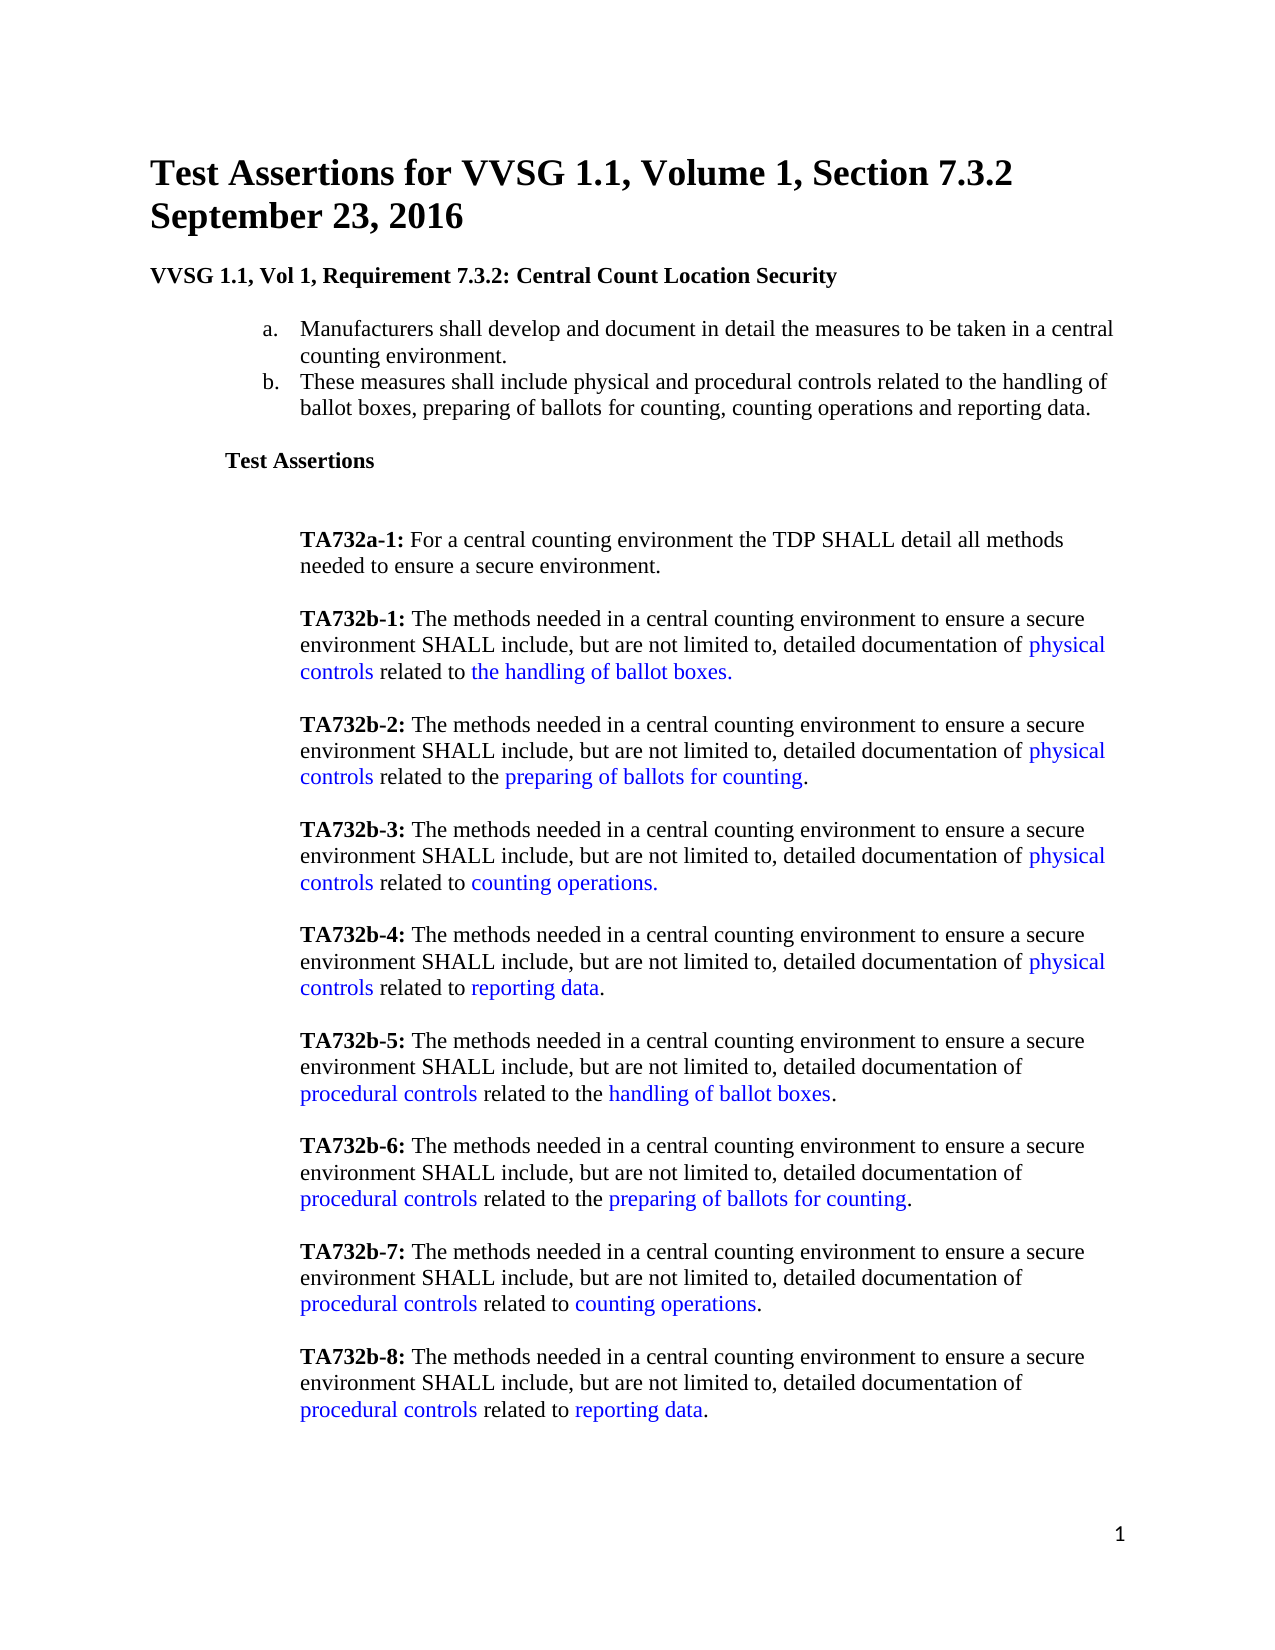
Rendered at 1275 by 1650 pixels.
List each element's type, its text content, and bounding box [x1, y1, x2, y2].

text TA732b-1: The methods needed in a central counting environment to ensure a secure environment SHALL include, but are not limited to, detailed documentation of physical controls related to the handling of ballot boxes. [300, 605, 1125, 684]
text TA732a-1: For a central counting environment the TDP SHALL detail all methods needed to ensure a secure environment. [300, 526, 1125, 579]
text TA732b-8: The methods needed in a central counting environment to ensure a secure environment SHALL include, but are not limited to, detailed documentation of procedural controls related to reporting data. [300, 1343, 1125, 1422]
text September 23, 2016 [150, 193, 1125, 236]
text TA732b-4: The methods needed in a central counting environment to ensure a secure environment SHALL include, but are not limited to, detailed documentation of physical controls related to reporting data. [300, 921, 1125, 1001]
text Test Assertions for VVSG 1.1, Volume 1, Section 7.3.2 [150, 150, 1125, 193]
text TA732b-7: The methods needed in a central counting environment to ensure a secure environment SHALL include, but are not limited to, detailed documentation of procedural controls related to counting operations. [300, 1238, 1125, 1317]
list Manufacturers shall develop and document in detail the measures to be taken in a central counting environment. [262, 315, 1125, 368]
list These measures shall include physical and procedural controls related to the handling of ballot boxes, preparing of ballots for counting, counting operations and reporting data. [262, 368, 1125, 421]
text VVSG 1.1, Vol 1, Requirement 7.3.2: Central Count Location Security [150, 263, 1125, 289]
text TA732b-3: The methods needed in a central counting environment to ensure a secure environment SHALL include, but are not limited to, detailed documentation of physical controls related to counting operations. [300, 816, 1125, 895]
text Test Assertions [225, 447, 1125, 473]
text TA732b-5: The methods needed in a central counting environment to ensure a secure environment SHALL include, but are not limited to, detailed documentation of procedural controls related to the handling of ballot boxes. [300, 1027, 1125, 1106]
text TA732b-2: The methods needed in a central counting environment to ensure a secure environment SHALL include, but are not limited to, detailed documentation of physical controls related to the preparing of ballots for counting. [300, 711, 1125, 790]
text TA732b-6: The methods needed in a central counting environment to ensure a secure environment SHALL include, but are not limited to, detailed documentation of procedural controls related to the preparing of ballots for counting. [300, 1132, 1125, 1211]
